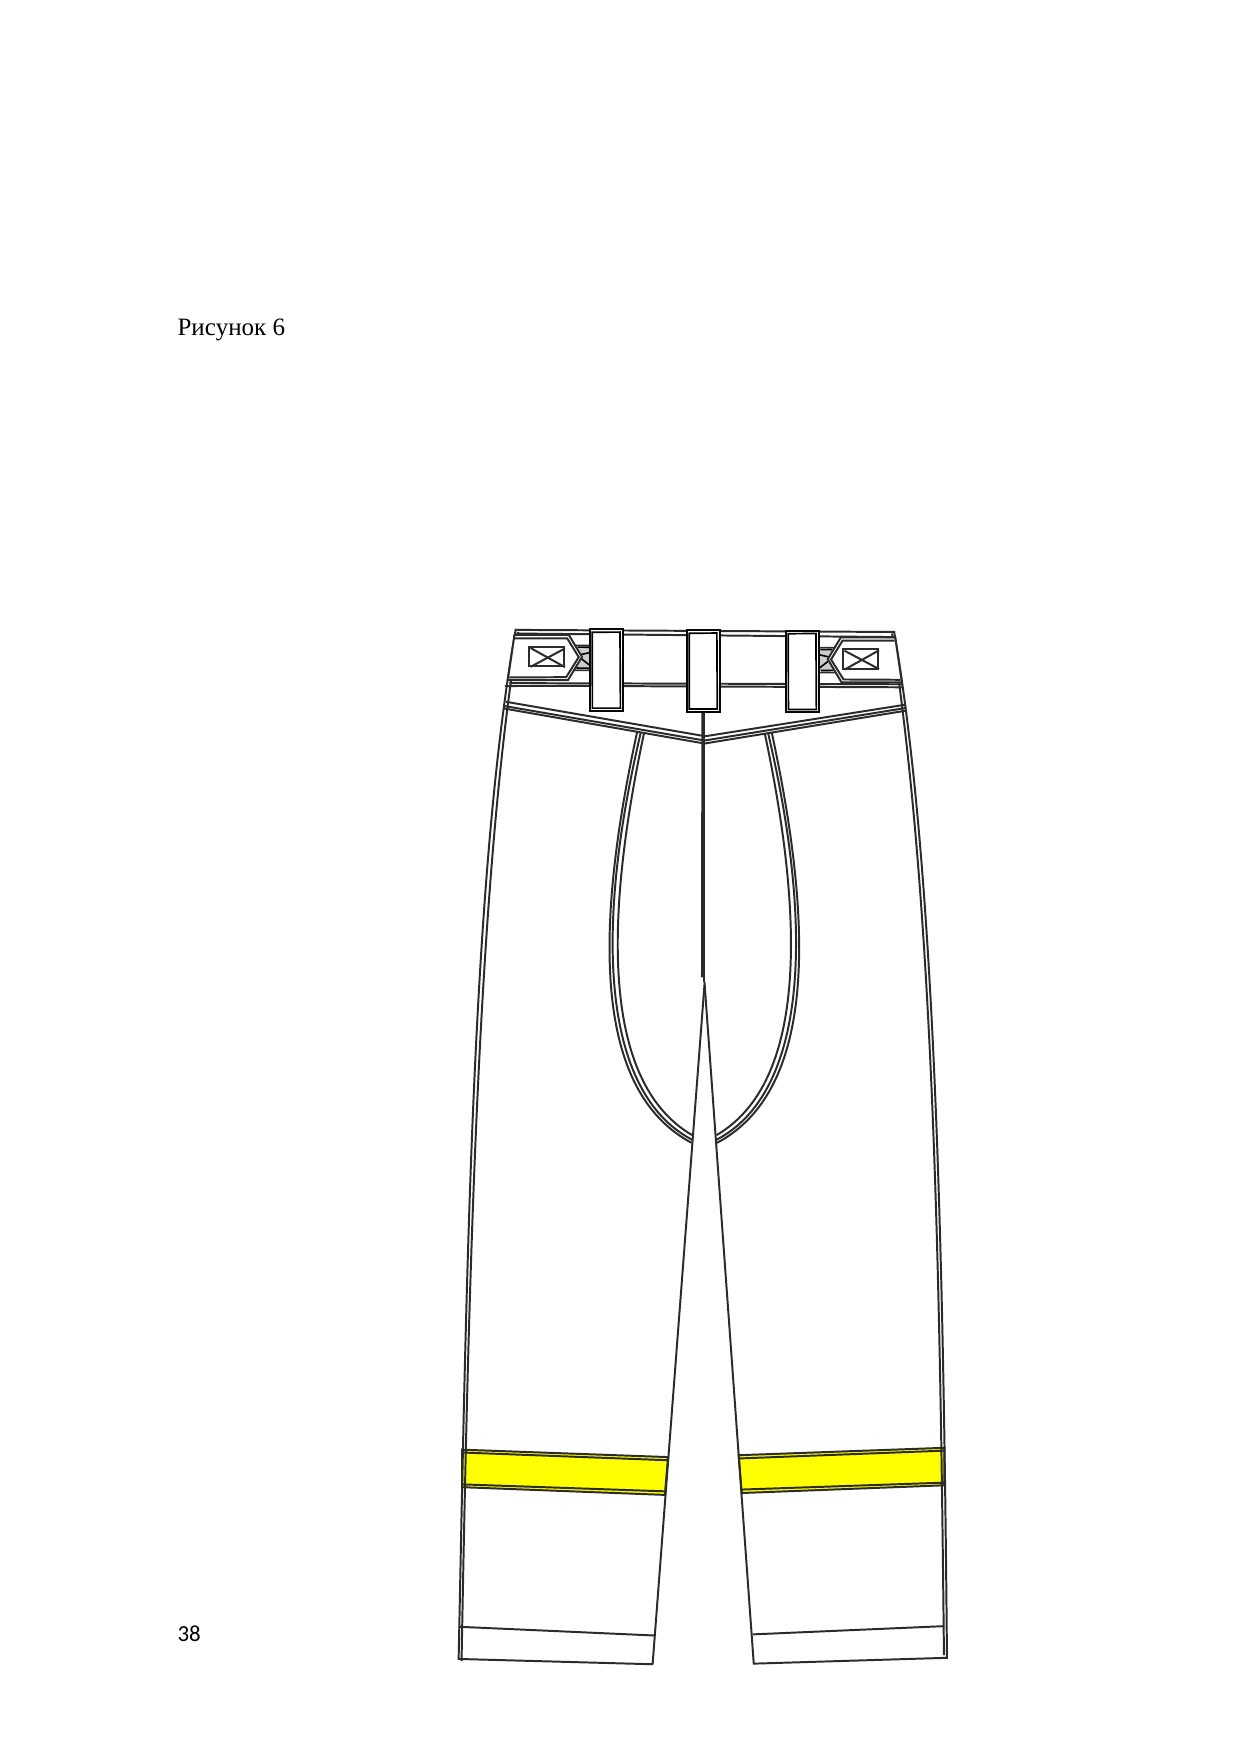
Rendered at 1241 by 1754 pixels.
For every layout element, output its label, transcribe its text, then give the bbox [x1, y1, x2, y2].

text Рисунок 6 [177, 312, 1181, 341]
